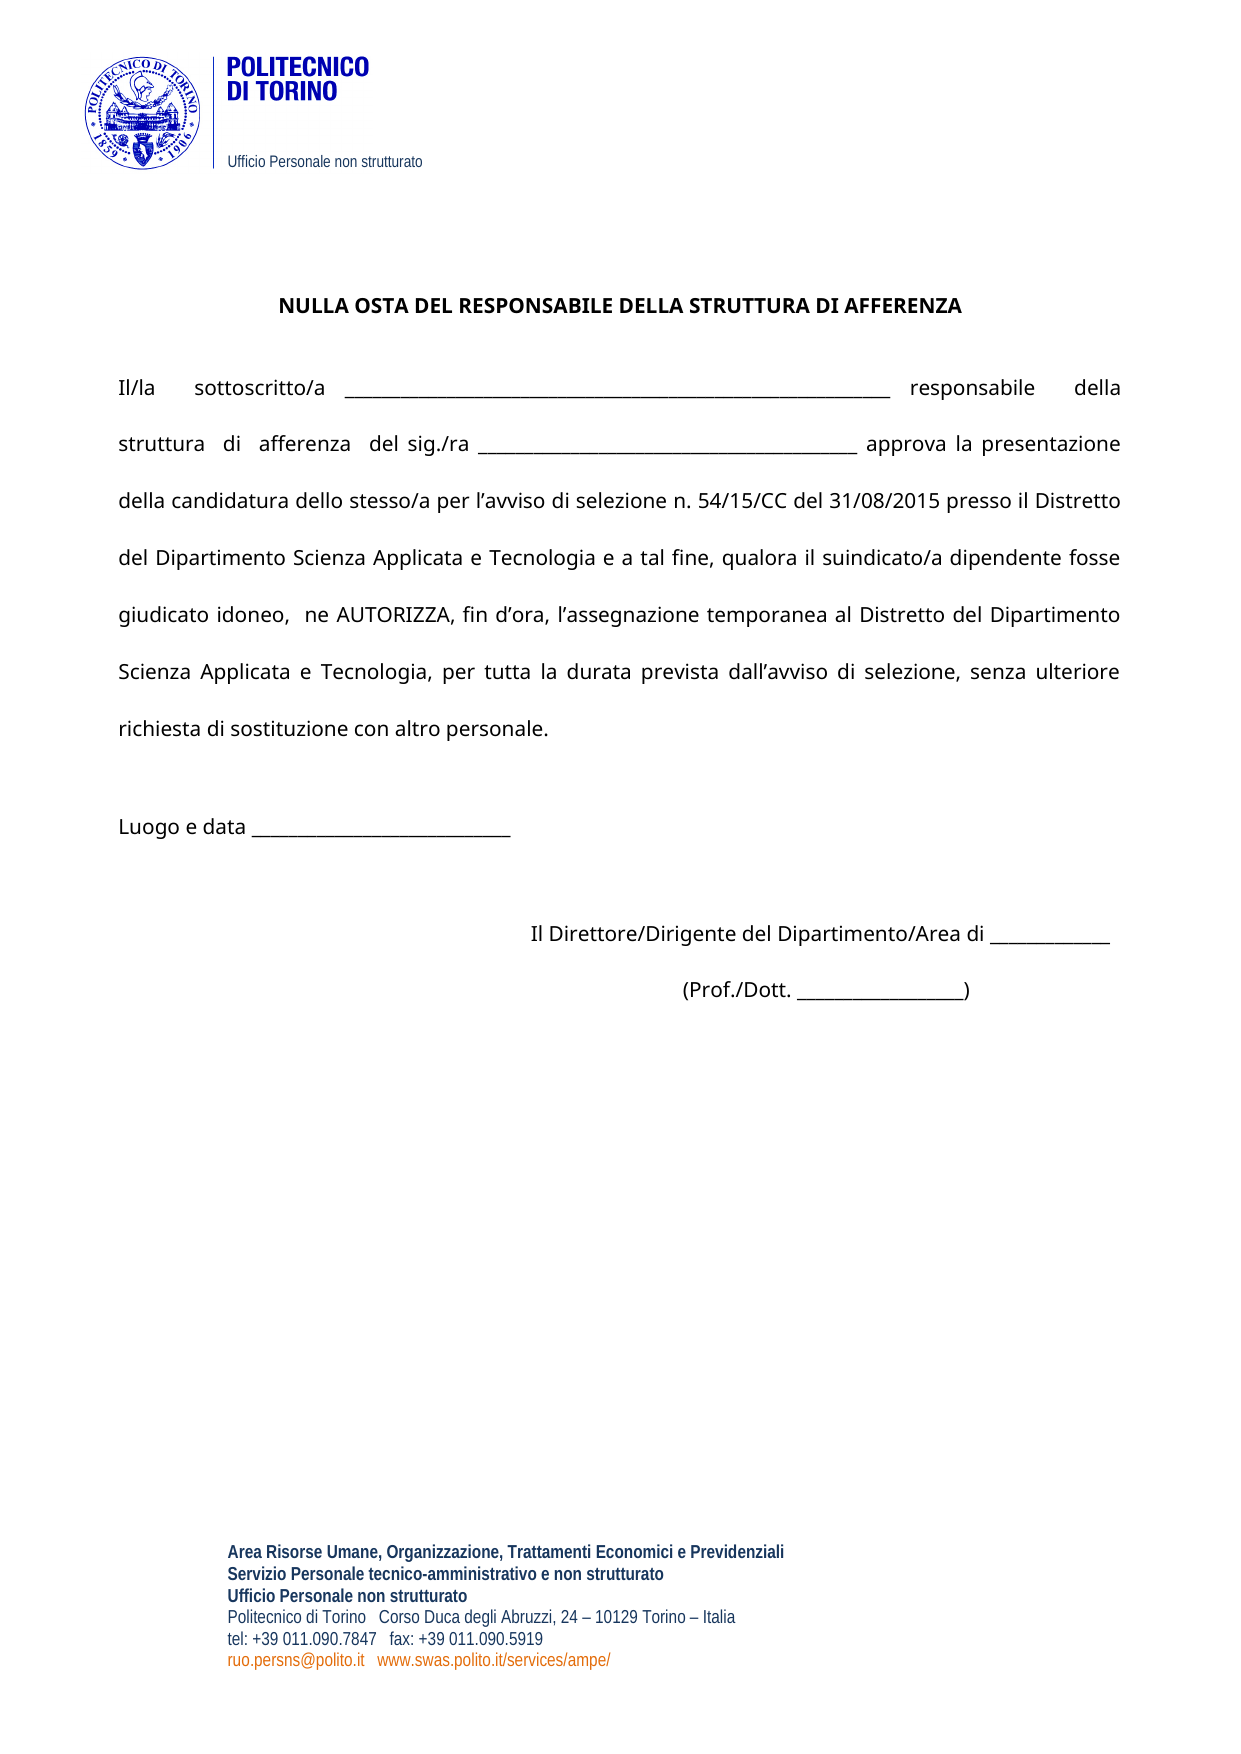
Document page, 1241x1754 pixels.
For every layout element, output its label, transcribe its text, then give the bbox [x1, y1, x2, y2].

text (Prof./Dott. __________________) [531, 976, 1122, 1004]
text NULLA OSTA DEL RESPONSABILE DELLA STRUTTURA DI AFFERENZA [118, 291, 1122, 319]
text Luogo e data ____________________________ [118, 812, 1122, 840]
text Il/la sottoscritto/a ___________________________________________________________ responsabile della struttura di afferenza del sig./ra _________________________________________ approva la presentazione della candidatura dello stesso/a per l’avviso di selezione n. 54/15/CC del 31/08/2015 presso il Distretto del Dipartimento Scienza Applicata e Tecnologia e a tal fine, qualora il suindicato/a dipendente fosse giudicato idoneo, ne AUTORIZZA, fin d’ora, l’assegnazione temporanea al Distretto del Dipartimento Scienza Applicata e Tecnologia, per tutta la durata prevista dall’avviso di selezione, senza ulteriore richiesta di sostituzione con altro personale. [118, 373, 1122, 742]
picture [80, 52, 374, 174]
text Il Direttore/Dirigente del Dipartimento/Area di _____________ [531, 919, 1122, 947]
